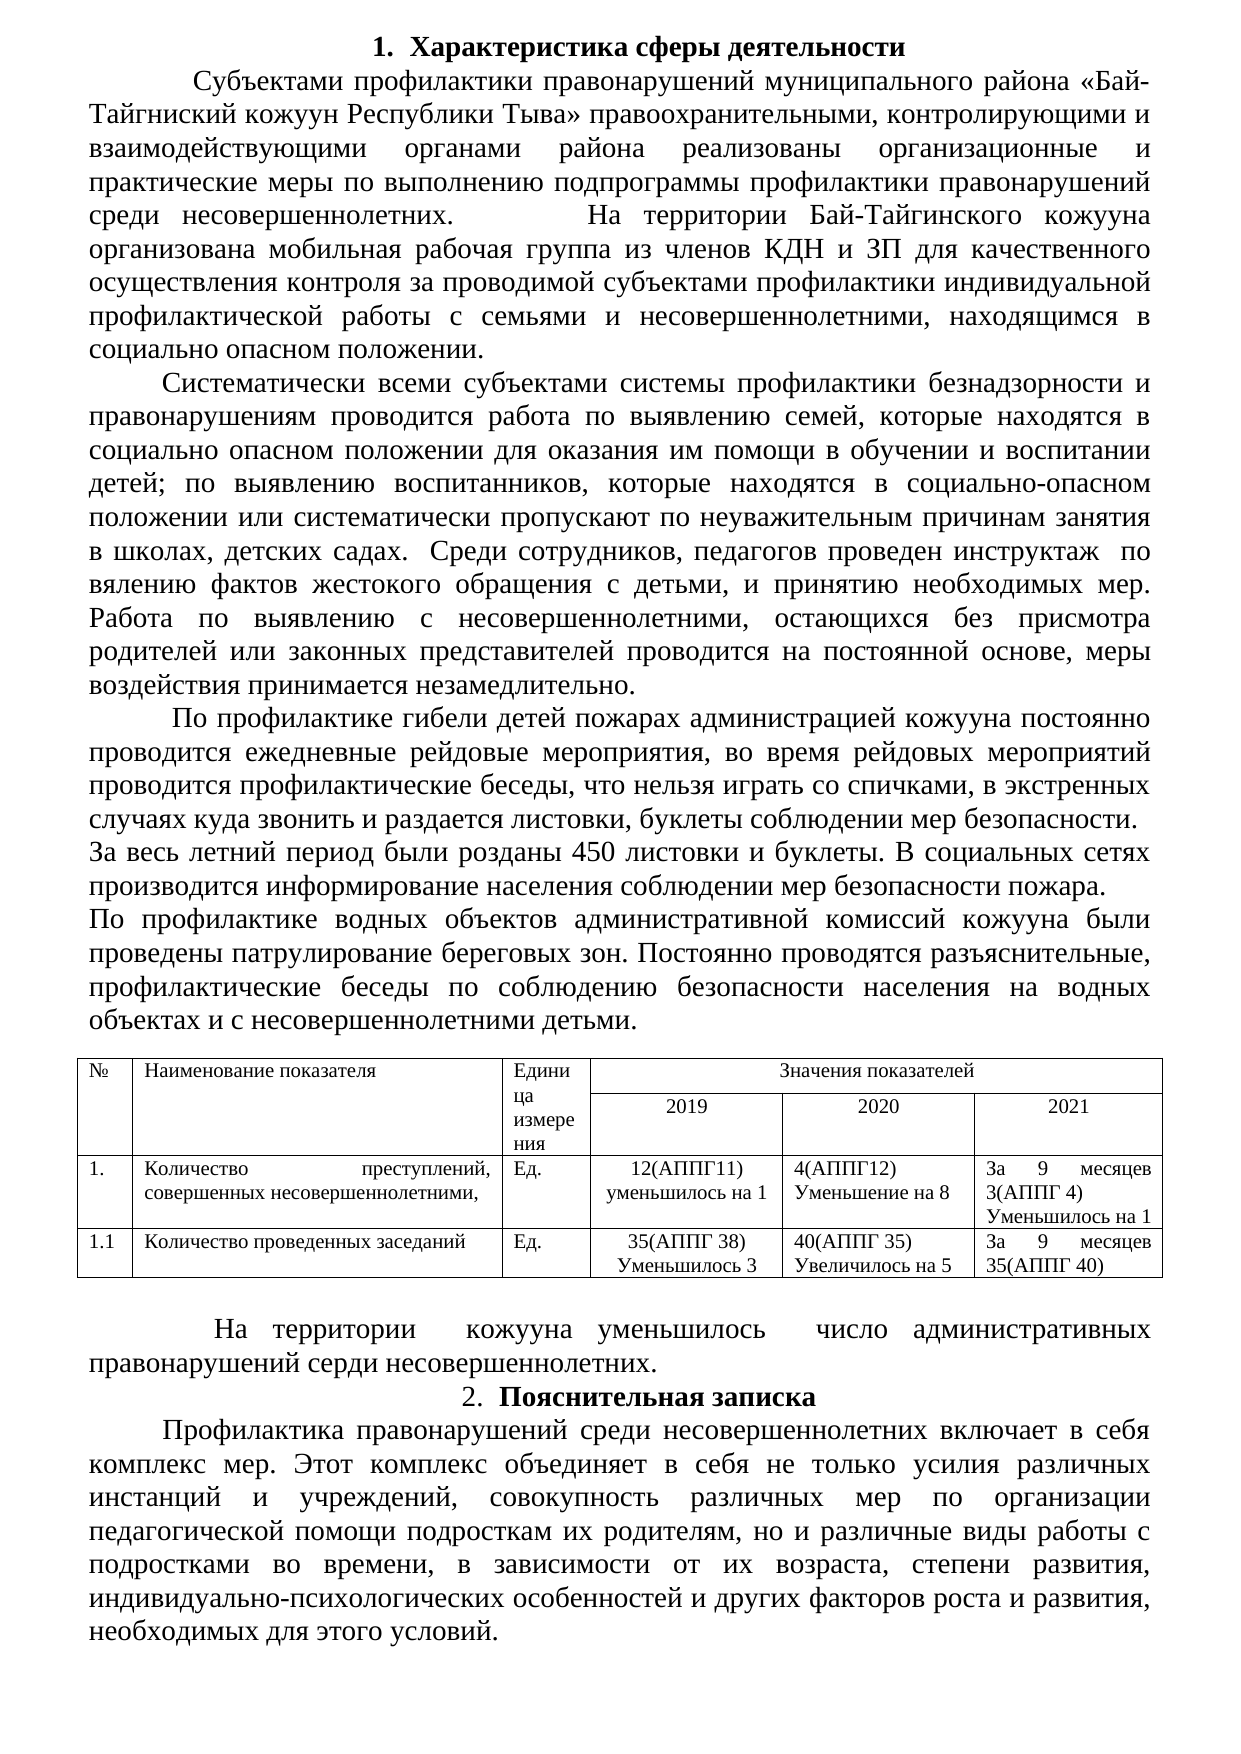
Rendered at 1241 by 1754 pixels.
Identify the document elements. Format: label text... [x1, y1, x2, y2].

text Систематически всеми субъектами системы профилактики безнадзорности и правонарушениям проводится работа по выявлению семей, которые находятся в социально опасном положении для оказания им помощи в обучении и воспитании детей; по выявлению воспитанников, которые находятся в социально-опасном положении или систематически пропускают по неуважительным причинам занятия в школах, детских садах. Среди сотрудников, педагогов проведен инструктаж по вялению фактов жестокого обращения с детьми, и принятию необходимых мер. Работа по выявлению с несовершеннолетними, остающихся без присмотра родителей или законных представителей проводится на постоянной основе, меры воздействия принимается незамедлительно. [89, 365, 1152, 700]
text За весь летний период были розданы 450 листовки и буклеты. В социальных сетях производится информирование населения соблюдении мер безопасности пожара. [89, 834, 1152, 902]
table_cell Ед. [503, 1229, 590, 1277]
table_cell Ед. [503, 1156, 590, 1228]
table_cell 40(АППГ 35) Увеличилось на 5 [783, 1229, 974, 1277]
text На территории кожууна уменьшилось число административных правонарушений серди несовершеннолетних. [89, 1312, 1152, 1379]
list Характеристика сферы деятельности [126, 29, 1152, 63]
text По профилактике гибели детей пожарах администрацией кожууна постоянно проводится ежедневные рейдовые мероприятия, во время рейдовых мероприятий проводится профилактические беседы, что нельзя играть со спичками, в экстренных случаях куда звонить и раздается листовки, буклеты соблюдении мер безопасности. [89, 700, 1152, 834]
text Субъектами профилактики правонарушений муниципального района «Бай-Тайгниский кожуун Республики Тыва» правоохранительными, контролирующими и взаимодействующими органами района реализованы организационные и практические меры по выполнению подпрограммы профилактики правонарушений среди несовершеннолетних. На территории Бай-Тайгинского кожууна организована мобильная рабочая группа из членов КДН и ЗП для качественного осуществления контроля за проводимой субъектами профилактики индивидуальной профилактической работы с семьями и несовершеннолетними, находящимся в социально опасном положении. [89, 63, 1152, 365]
table_cell 2020 [783, 1094, 974, 1155]
table_cell Количество преступлений, совершенных несовершеннолетними, [133, 1156, 502, 1228]
table_cell 12(АППГ11) уменьшилось на 1 [591, 1156, 782, 1228]
table_cell За 9 месяцев 35(АППГ 40) [975, 1229, 1162, 1277]
table_cell 1. [78, 1156, 132, 1228]
table_header № [78, 1059, 132, 1155]
table_cell 1.1 [78, 1229, 132, 1277]
table_header Наименование показателя [133, 1059, 502, 1155]
table_cell За 9 месяцев 3(АППГ 4) Уменьшилось на 1 [975, 1156, 1162, 1228]
table_cell 2021 [975, 1094, 1162, 1155]
table_header Единица измерения [503, 1059, 590, 1155]
table_cell 2019 [591, 1094, 782, 1155]
list Пояснительная записка [126, 1379, 1152, 1412]
text Профилактика правонарушений среди несовершеннолетних включает в себя комплекс мер. Этот комплекс объединяет в себя не только усилия различных инстанций и учреждений, совокупность различных мер по организации педагогической помощи подросткам их родителям, но и различные виды работы с подростками во времени, в зависимости от их возраста, степени развития, индивидуально-психологических особенностей и других факторов роста и развития, необходимых для этого условий. [89, 1412, 1152, 1647]
table_cell 4(АППГ12) Уменьшение на 8 [783, 1156, 974, 1228]
table_header Значения показателей [591, 1059, 1162, 1093]
table_cell Количество проведенных заседаний [133, 1229, 502, 1277]
text По профилактике водных объектов административной комиссий кожууна были проведены патрулирование береговых зон. Постоянно проводятся разъяснительные, профилактические беседы по соблюдению безопасности населения на водных объектах и с несовершеннолетними детьми. [89, 902, 1152, 1036]
table_cell 35(АППГ 38) Уменьшилось 3 [591, 1229, 782, 1277]
